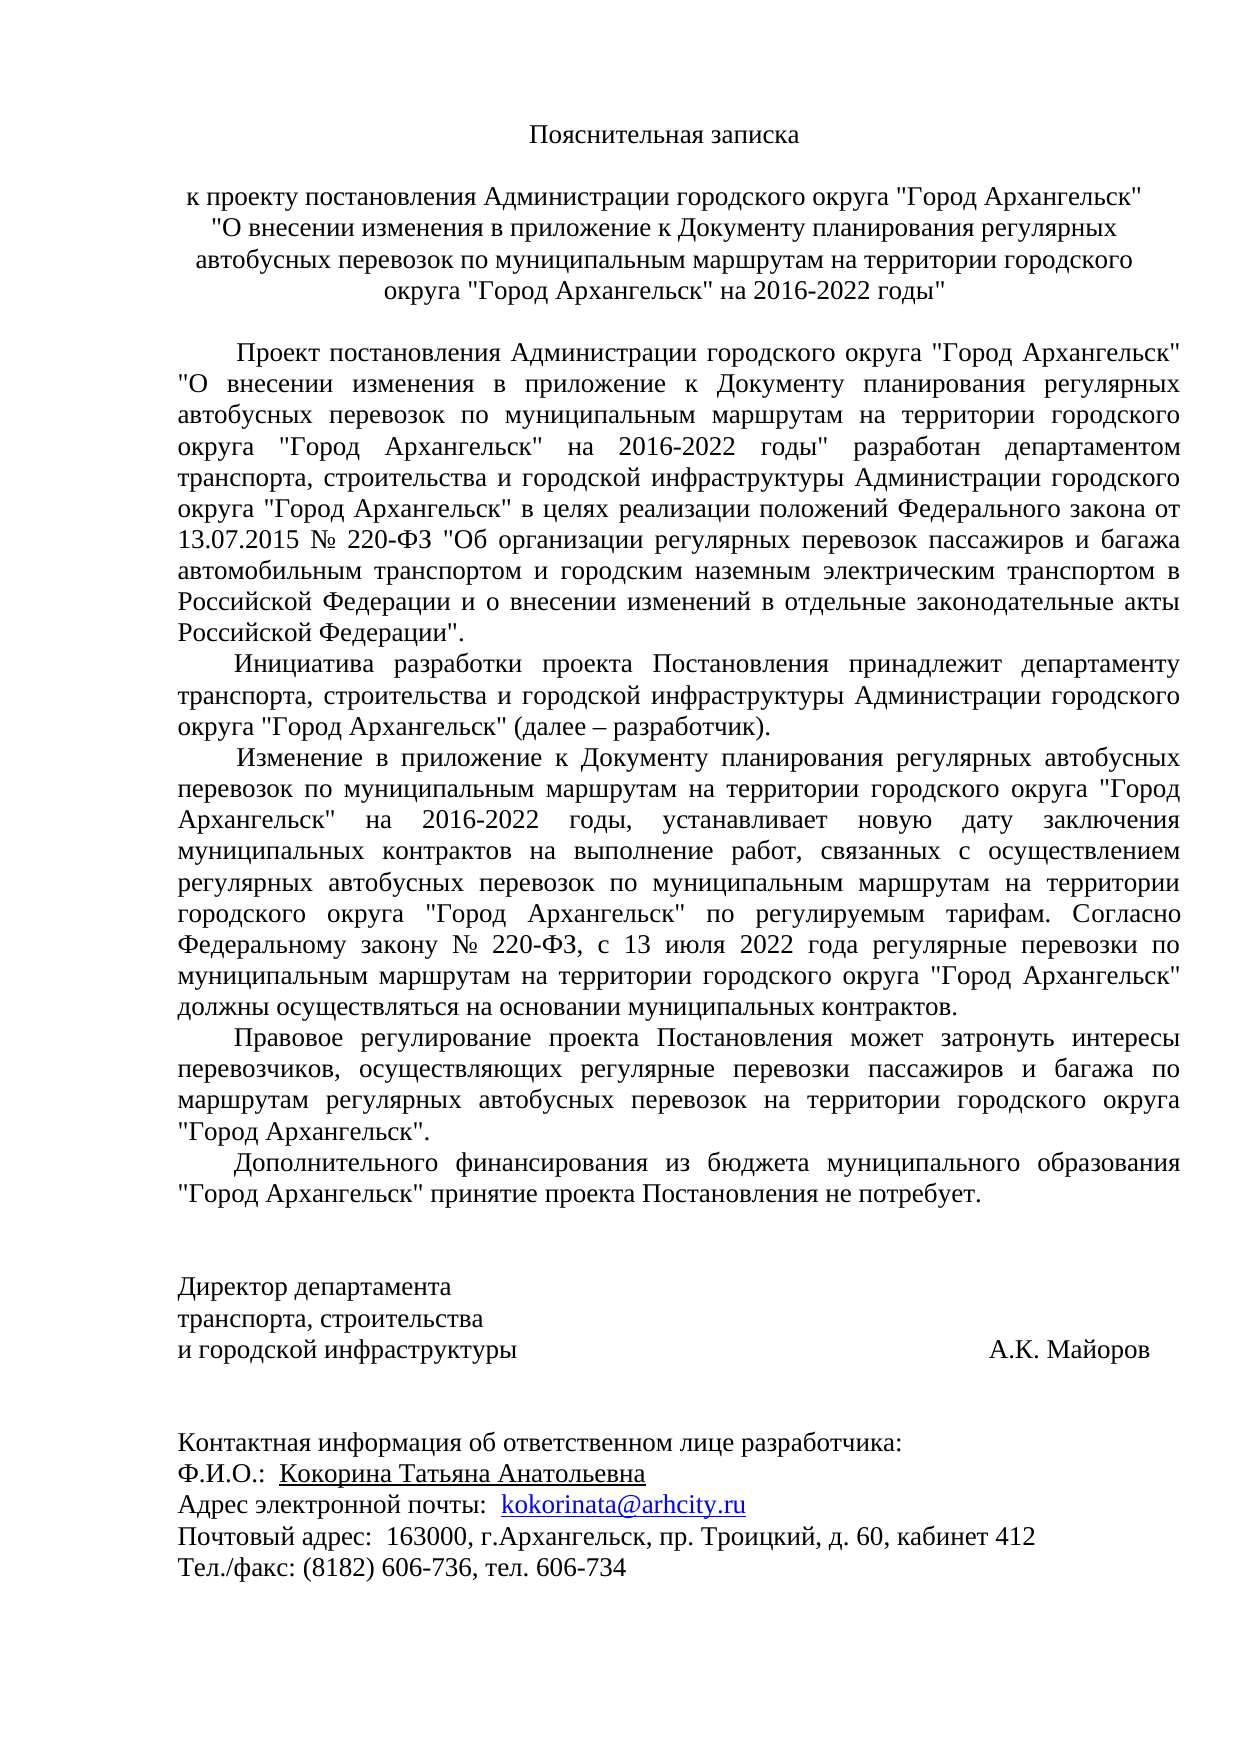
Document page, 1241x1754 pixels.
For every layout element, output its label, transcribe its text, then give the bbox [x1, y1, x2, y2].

text и городской инфраструктуры А.К. Майоров [177, 1333, 1152, 1364]
text Директор департамента [177, 1271, 1152, 1302]
text Ф.И.О.: Кокорина Татьяна Анатольевна [177, 1457, 1181, 1488]
text к проекту постановления Администрации городского округа "Город Архангельск" "О внесении изменения в приложение к Документу планирования регулярных автобусных перевозок по муниципальным маршрутам на территории городского округа "Город Архангельск" на 2016-2022 годы" [177, 180, 1152, 305]
text Контактная информация об ответственном лице разработчика: [177, 1426, 1181, 1457]
text Адрес электронной почты: kokorinata@arhcity.ru [177, 1488, 1196, 1520]
text Дополнительного финансирования из бюджета муниципального образования "Город Архангельск" принятие проекта Постановления не потребует. [177, 1146, 1181, 1208]
text Почтовый адрес: 163000, г.Архангельск, пр. Троицкий, д. 60, кабинет 412 [177, 1520, 1181, 1551]
text Правовое регулирование проекта Постановления может затронуть интересы перевозчиков, осуществляющих регулярные перевозки пассажиров и багажа по маршрутам регулярных автобусных перевозок на территории городского округа "Город Архангельск". [177, 1021, 1181, 1146]
text транспорта, строительства [177, 1302, 1152, 1333]
text Проект постановления Администрации городского округа "Город Архангельск" "О внесении изменения в приложение к Документу планирования регулярных автобусных перевозок по муниципальным маршрутам на территории городского округа "Город Архангельск" на 2016-2022 годы" разработан департаментом транспорта, строительства и городской инфраструктуры Администрации городского округа "Город Архангельск" в целях реализации положений Федерального закона от 13.07.2015 № 220-ФЗ "Об организации регулярных перевозок пассажиров и багажа автомобильным транспортом и городским наземным электрическим транспортом в Российской Федерации и о внесении изменений в отдельные законодательные акты Российской Федерации". [177, 336, 1181, 648]
text Тел./факс: (8182) 606-736, тел. 606-734 [177, 1551, 1196, 1582]
text Пояснительная записка [177, 118, 1152, 149]
text Изменение в приложение к Документу планирования регулярных автобусных перевозок по муниципальным маршрутам на территории городского округа "Город Архангельск" на 2016-2022 годы, устанавливает новую дату заключения муниципальных контрактов на выполнение работ, связанных с осуществлением регулярных автобусных перевозок по муниципальным маршрутам на территории городского округа "Город Архангельск" по регулируемым тарифам. Согласно Федеральному закону № 220-ФЗ, с 13 июля 2022 года регулярные перевозки по муниципальным маршрутам на территории городского округа "Город Архангельск" должны осуществляться на основании муниципальных контрактов. [177, 741, 1181, 1021]
text Инициатива разработки проекта Постановления принадлежит департаменту транспорта, строительства и городской инфраструктуры Администрации городского округа "Город Архангельск" (далее – разработчик). [177, 648, 1181, 741]
